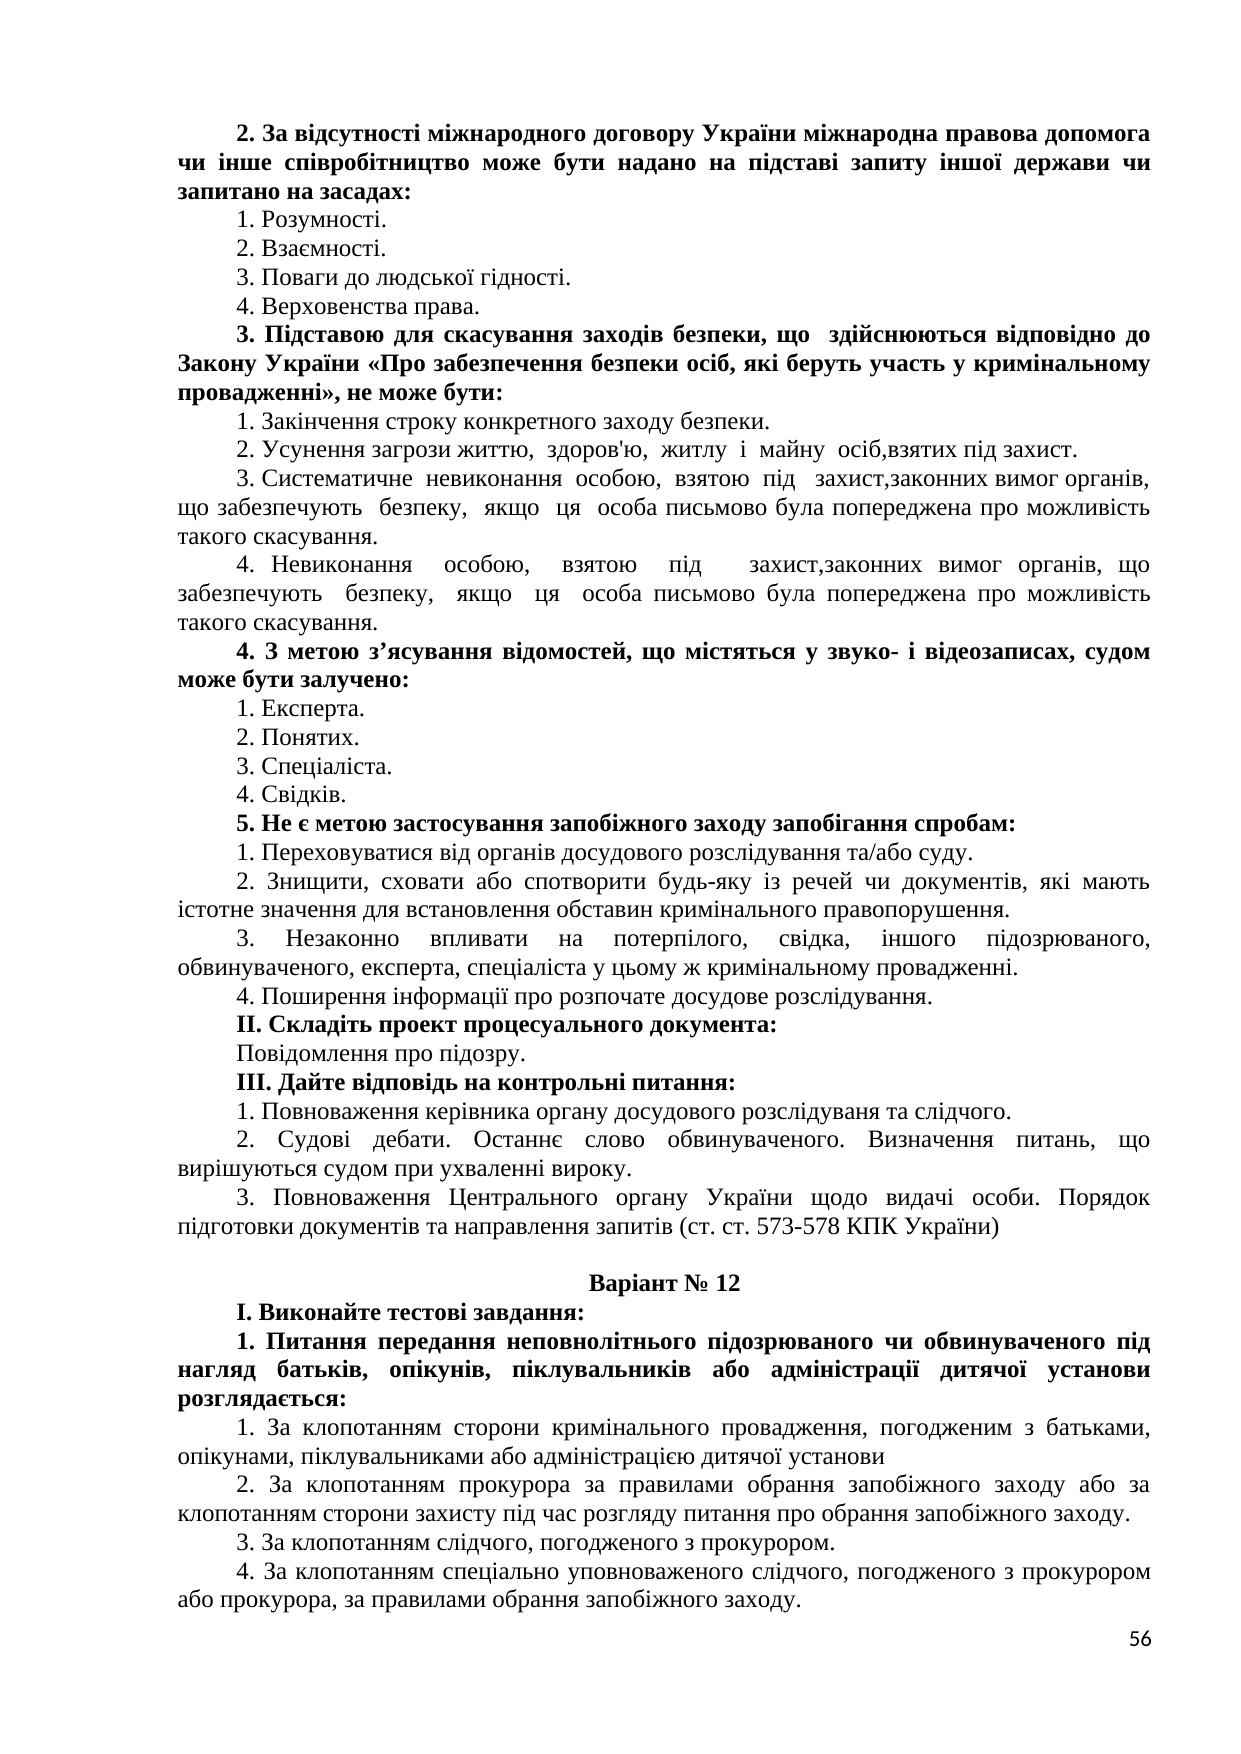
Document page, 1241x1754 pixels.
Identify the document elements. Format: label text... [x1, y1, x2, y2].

text 4. Поширення інформації про розпочате досудове розслідування. [177, 981, 1152, 1009]
text 4. Свідків. [177, 779, 1152, 808]
text 3. Повноваження Центрального органу України щодо видачі особи. Порядок підготовки документів та направлення запитів (ст. ст. 573-578 КПК України) [177, 1182, 1152, 1239]
text 3. Незаконно впливати на потерпілого, свідка, іншого підозрюваного, обвинуваченого, експерта, спеціаліста у цьому ж кримінальному провадженні. [177, 923, 1152, 981]
text 4. З метою з’ясування відомостей, що містяться у звуко- і відеозаписах, судом може бути залучено: [177, 636, 1152, 693]
text 2. Взаємності. [177, 233, 1152, 262]
text 2. Усунення загрози життю, здоров'ю, житлу і майну осіб,взятих під захист. [177, 434, 1152, 463]
text Варіант № 12 [177, 1268, 1152, 1297]
text І. Виконайте тестові завдання: [177, 1297, 1152, 1326]
text 3. Систематичне невиконання особою, взятою під захист,законних вимог органів, що забезпечують безпеку, якщо ця особа письмово була попереджена про можливість такого скасування. [177, 463, 1152, 549]
text 1. Переховуватися від органів досудового розслідування та/або суду. [177, 837, 1152, 866]
text 4. Невиконання особою, взятою під захист,законних вимог органів, що забезпечують безпеку, якщо ця особа письмово була попереджена про можливість такого скасування. [177, 549, 1152, 636]
text 2. За відсутності міжнародного договору України міжнародна правова допомога чи інше співробітництво може бути надано на підставі запиту іншої держави чи запитано на засадах: [177, 118, 1152, 204]
text 3. Спеціаліста. [177, 751, 1152, 779]
text 2. За клопотанням прокурора за правилами обрання запобіжного заходу або за клопотанням сторони захисту під час розгляду питання про обрання запобіжного заходу. [177, 1469, 1152, 1527]
text 4. За клопотанням спеціально уповноваженого слідчого, погодженого з прокурором або прокурора, за правилами обрання запобіжного заходу. [177, 1556, 1152, 1613]
text 1. Експерта. [177, 693, 1152, 722]
text 3. За клопотанням слідчого, погодженого з прокурором. [177, 1527, 1152, 1556]
text ІІІ. Дайте відповідь на контрольні питання: [177, 1067, 1152, 1096]
text 3. Підставою для скасування заходів безпеки, що здійснюються відповідно до Закону України «Про забезпечення безпеки осіб, які беруть участь у кримінальному провадженні», не може бути: [177, 319, 1152, 406]
text 2. Знищити, сховати або спотворити будь-яку із речей чи документів, які мають істотне значення для встановлення обставин кримінального правопорушення. [177, 866, 1152, 923]
text 5. Не є метою застосування запобіжного заходу запобігання спробам: [177, 808, 1152, 837]
text 1. Закінчення строку конкретного заходу безпеки. [177, 406, 1152, 434]
text 1. За клопотанням сторони кримінального провадження, погодженим з батьками, опікунами, піклувальниками або адміністрацією дитячої установи [177, 1412, 1152, 1469]
text 1. Повноваження керівника органу досудового розслідуваня та слідчого. [177, 1096, 1152, 1124]
text 3. Поваги до людської гідності. [177, 262, 1152, 291]
text 2. Судові дебати. Останнє слово обвинуваченого. Визначення питань, що вирішуються судом при ухваленні вироку. [177, 1124, 1152, 1182]
text 1. Розумності. [177, 204, 1152, 233]
text 1. Питання передання неповнолітнього підозрюваного чи обвинуваченого під нагляд батьків, опікунів, піклувальників або адміністрації дитячої установи розглядається: [177, 1326, 1152, 1412]
text 4. Верховенства права. [177, 291, 1152, 319]
text 2. Понятих. [177, 722, 1152, 751]
text ІІ. Складіть проект процесуального документа: [177, 1009, 1152, 1038]
text Повідомлення про підозру. [177, 1038, 1152, 1067]
